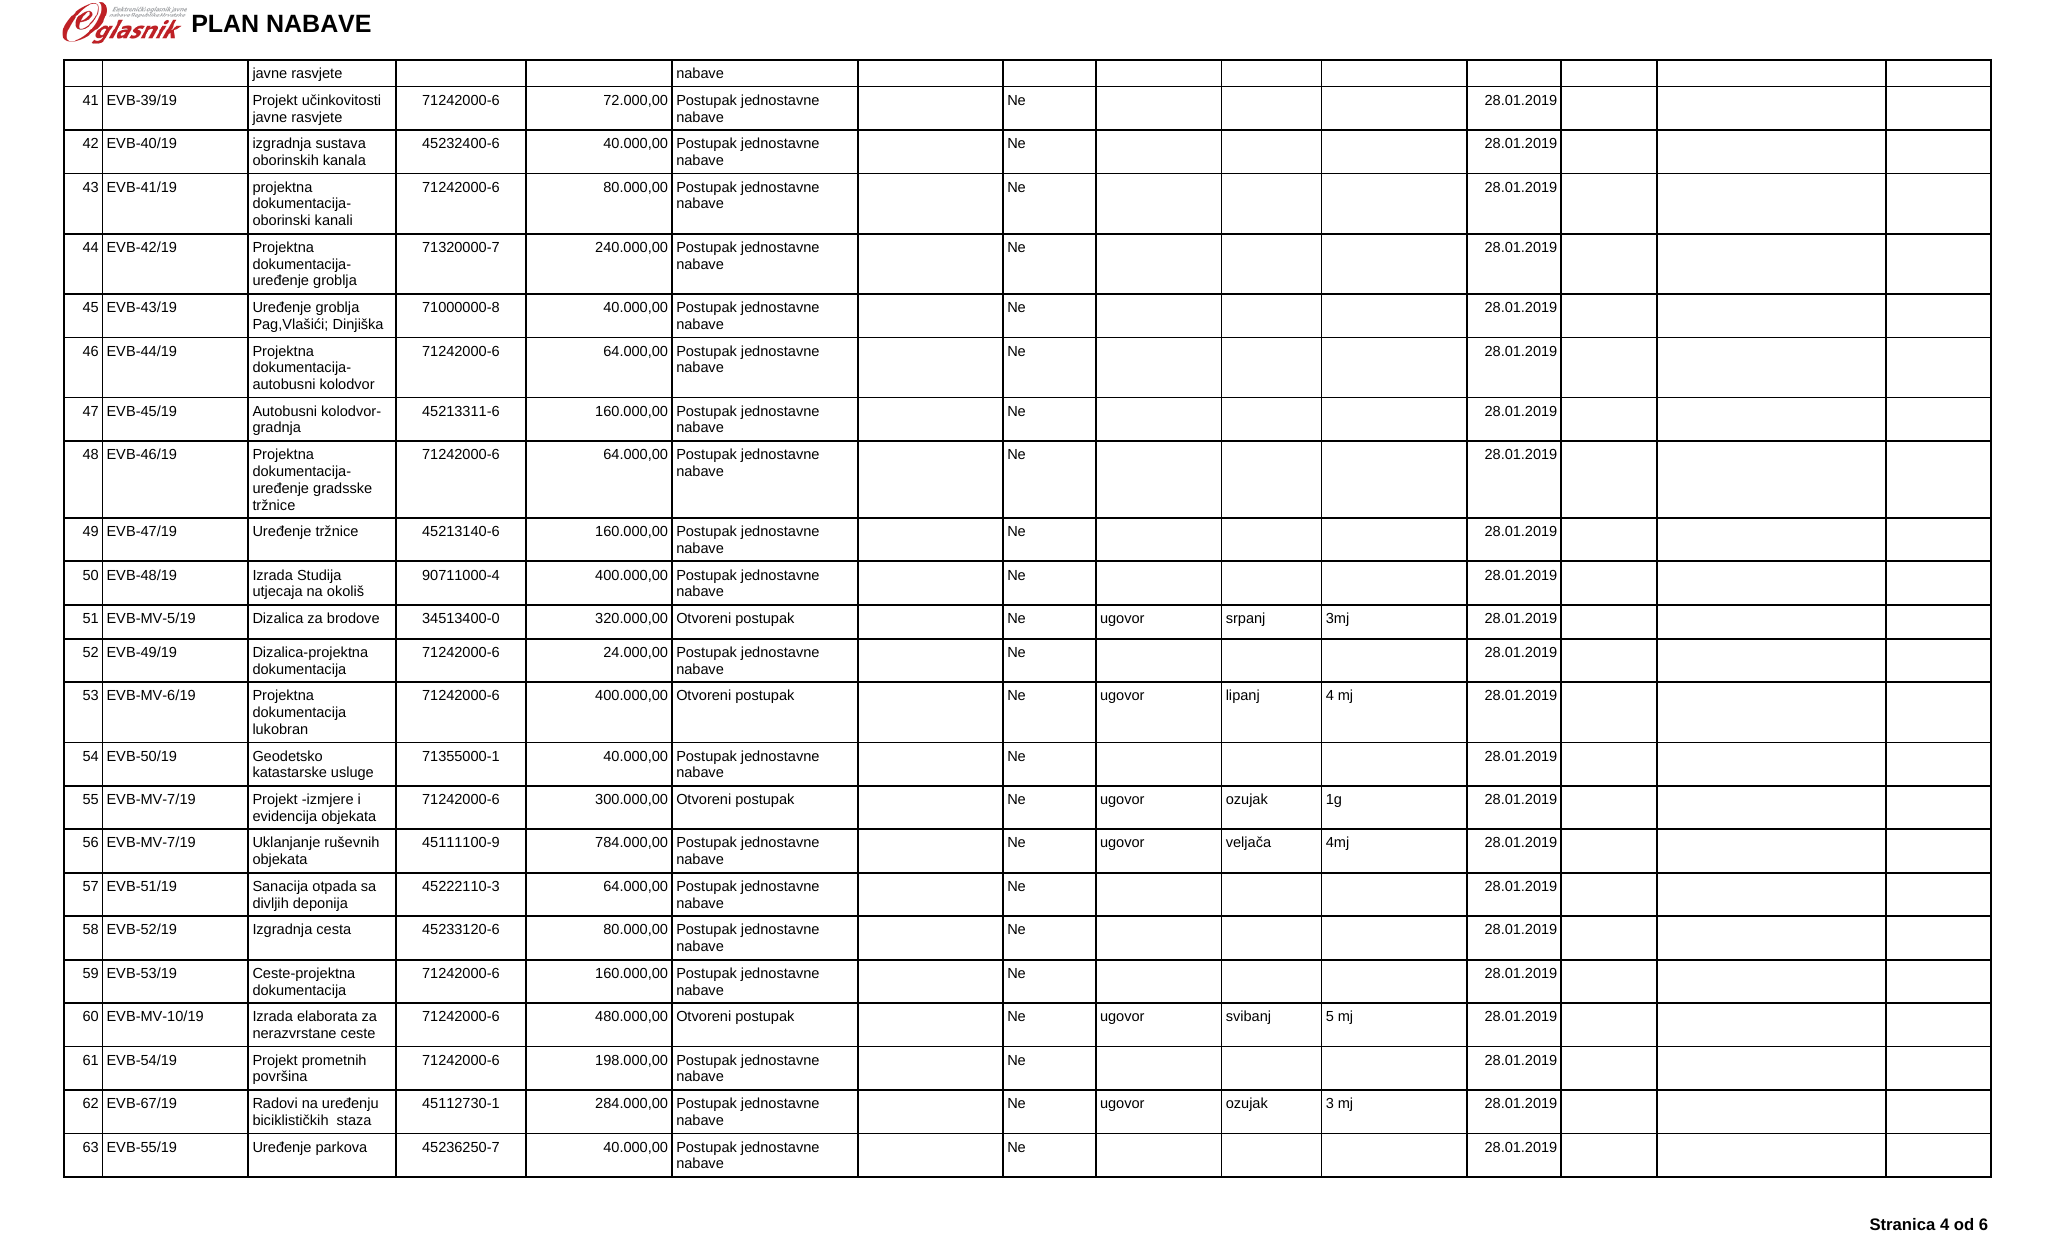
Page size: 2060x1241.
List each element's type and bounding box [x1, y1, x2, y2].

table_cell [1222, 235, 1321, 293]
table_cell [1468, 519, 1560, 560]
table_cell [673, 338, 857, 397]
table_cell [527, 1091, 671, 1133]
table_cell [1097, 87, 1221, 129]
table_cell [1468, 1004, 1560, 1046]
table_cell [1562, 683, 1656, 742]
table_cell [1322, 338, 1466, 397]
table_cell [249, 743, 395, 785]
table_cell [1222, 787, 1321, 828]
table_cell [527, 683, 671, 742]
table_cell [1658, 442, 1885, 517]
table_cell [1004, 519, 1095, 560]
table_cell [1468, 830, 1560, 872]
table_cell [1658, 174, 1885, 233]
table_cell [859, 874, 1002, 915]
table_cell [1097, 174, 1221, 233]
table_cell [249, 874, 395, 915]
table_cell [1887, 640, 1990, 681]
table_cell [1004, 174, 1095, 233]
table_cell [1097, 235, 1221, 293]
table_cell [1222, 1134, 1321, 1176]
table_cell [673, 743, 857, 785]
table_cell [527, 874, 671, 915]
table_cell [1562, 1004, 1656, 1046]
table_cell [1097, 1091, 1221, 1133]
table_cell [397, 442, 525, 517]
table_cell [103, 640, 247, 681]
table_cell [859, 917, 1002, 959]
table_cell [397, 1134, 525, 1176]
table_cell [1562, 1134, 1656, 1176]
table_cell [673, 131, 857, 173]
table_cell [1887, 519, 1990, 560]
table_cell [1887, 874, 1990, 915]
table_cell [103, 174, 247, 233]
table_cell [397, 640, 525, 681]
table_cell [397, 787, 525, 828]
table_cell [1562, 519, 1656, 560]
table_cell [397, 235, 525, 293]
table_cell [1887, 1091, 1990, 1133]
table_cell [1004, 61, 1095, 86]
table_cell [1468, 442, 1560, 517]
table_cell [1322, 174, 1466, 233]
table_cell [527, 562, 671, 604]
table_cell [1097, 961, 1221, 1002]
table_cell [103, 235, 247, 293]
table_cell [527, 398, 671, 440]
table_cell [1222, 442, 1321, 517]
table_cell [1322, 295, 1466, 337]
table_cell [1322, 917, 1466, 959]
table_cell [1097, 1134, 1221, 1176]
table_cell [1322, 743, 1466, 785]
table_cell [859, 174, 1002, 233]
table_cell [103, 874, 247, 915]
table_cell [103, 683, 247, 742]
table_cell [103, 743, 247, 785]
table_cell [1887, 295, 1990, 337]
table_cell [1004, 295, 1095, 337]
table_cell [249, 1047, 395, 1089]
table_cell [103, 338, 247, 397]
table_cell [1097, 787, 1221, 828]
table_cell [527, 743, 671, 785]
table_cell [103, 562, 247, 604]
table_cell [673, 683, 857, 742]
table_cell [1468, 683, 1560, 742]
table_cell [103, 961, 247, 1002]
table_cell [1322, 640, 1466, 681]
table_cell [1222, 683, 1321, 742]
table_cell [859, 1004, 1002, 1046]
table_cell [1097, 398, 1221, 440]
table_cell [1887, 235, 1990, 293]
table_cell [673, 398, 857, 440]
table_cell [527, 917, 671, 959]
table_cell [1658, 398, 1885, 440]
table_cell [1887, 442, 1990, 517]
table_cell [397, 131, 525, 173]
table_cell [527, 131, 671, 173]
table_cell [1658, 640, 1885, 681]
table_cell [397, 338, 525, 397]
table_cell [1004, 1004, 1095, 1046]
table_cell [673, 61, 857, 86]
table_cell [1887, 683, 1990, 742]
table_cell [527, 235, 671, 293]
table_cell [1322, 1004, 1466, 1046]
table_cell [249, 1004, 395, 1046]
table_cell [1222, 743, 1321, 785]
table_cell [249, 131, 395, 173]
table_cell [1658, 61, 1885, 86]
table_cell [1562, 961, 1656, 1002]
table_cell [1468, 743, 1560, 785]
table_cell [1222, 640, 1321, 681]
table_cell [1658, 338, 1885, 397]
table_cell [1004, 606, 1095, 638]
table_cell [1097, 295, 1221, 337]
table_cell [859, 606, 1002, 638]
table_cell [1887, 961, 1990, 1002]
table_cell [1992, 59, 2000, 1178]
table_cell [1322, 235, 1466, 293]
table_cell [859, 338, 1002, 397]
table_cell [1004, 683, 1095, 742]
table_cell [1887, 743, 1990, 785]
table_cell [103, 519, 247, 560]
table_cell [1222, 87, 1321, 129]
table_cell [1658, 683, 1885, 742]
table_cell [1097, 874, 1221, 915]
table_cell [859, 519, 1002, 560]
table_cell [1322, 519, 1466, 560]
table_cell [527, 519, 671, 560]
table_cell [527, 606, 671, 638]
table_cell [249, 606, 395, 638]
table_cell [1658, 1134, 1885, 1176]
table_cell [249, 295, 395, 337]
table_cell [1658, 787, 1885, 828]
table_cell [1562, 1091, 1656, 1133]
table_cell [859, 235, 1002, 293]
table_cell [859, 562, 1002, 604]
table_cell [1004, 131, 1095, 173]
table_cell [1322, 398, 1466, 440]
table_cell [249, 917, 395, 959]
table_cell [397, 874, 525, 915]
table_cell [1658, 874, 1885, 915]
table_cell [1658, 1004, 1885, 1046]
table_cell [1887, 830, 1990, 872]
table_cell [1468, 917, 1560, 959]
table_cell [859, 398, 1002, 440]
table_cell [249, 235, 395, 293]
table_cell [1004, 830, 1095, 872]
table_cell [1222, 61, 1321, 86]
table_cell [1562, 1047, 1656, 1089]
table_cell [1322, 961, 1466, 1002]
table_cell [527, 338, 671, 397]
table_cell [1004, 562, 1095, 604]
table_cell [1222, 519, 1321, 560]
table_cell [1887, 1134, 1990, 1176]
table_cell [1887, 398, 1990, 440]
table_cell [103, 1091, 247, 1133]
table_cell [1887, 917, 1990, 959]
table_cell [397, 743, 525, 785]
table_cell [859, 61, 1002, 86]
table_cell [527, 87, 671, 129]
table_cell [859, 442, 1002, 517]
table_cell [1658, 87, 1885, 129]
table_cell [249, 562, 395, 604]
table_cell [1658, 519, 1885, 560]
table_cell [103, 1047, 247, 1089]
table_cell [1222, 174, 1321, 233]
table_cell [249, 338, 395, 397]
table_cell [1004, 1047, 1095, 1089]
table_cell [1097, 338, 1221, 397]
table_cell [1562, 87, 1656, 129]
table_cell [103, 1134, 247, 1176]
table_cell [527, 787, 671, 828]
table_cell [1222, 1091, 1321, 1133]
table_cell [859, 787, 1002, 828]
table_cell [1097, 683, 1221, 742]
table_cell [397, 606, 525, 638]
table_cell [859, 683, 1002, 742]
table_cell [859, 961, 1002, 1002]
table_cell [397, 398, 525, 440]
table_cell [1322, 87, 1466, 129]
table_cell [527, 174, 671, 233]
table_cell [1097, 442, 1221, 517]
table_cell [1222, 1047, 1321, 1089]
table_cell [673, 174, 857, 233]
table_cell [1322, 874, 1466, 915]
table_cell [673, 830, 857, 872]
table_cell [859, 1091, 1002, 1133]
table_cell [249, 1134, 395, 1176]
table_cell [527, 830, 671, 872]
table_cell [1004, 961, 1095, 1002]
table_cell [1887, 61, 1990, 86]
table_cell [249, 442, 395, 517]
table_cell [1097, 131, 1221, 173]
table_cell [1004, 917, 1095, 959]
table_cell [1562, 640, 1656, 681]
table_cell [859, 87, 1002, 129]
table_cell [103, 606, 247, 638]
table_cell [1468, 398, 1560, 440]
table_cell [1562, 787, 1656, 828]
table_cell [1468, 1091, 1560, 1133]
table_cell [1004, 1134, 1095, 1176]
table_cell [397, 61, 525, 86]
table_cell [1004, 235, 1095, 293]
table_cell [859, 295, 1002, 337]
table_cell [673, 562, 857, 604]
table_cell [1468, 87, 1560, 129]
table_cell [249, 830, 395, 872]
table_cell [249, 61, 395, 86]
table_cell [1562, 442, 1656, 517]
table_cell [1222, 1004, 1321, 1046]
table_cell [103, 61, 247, 86]
table_cell [1887, 131, 1990, 173]
table_cell [1004, 874, 1095, 915]
table_cell [103, 295, 247, 337]
table_cell [1658, 562, 1885, 604]
table_cell [527, 61, 671, 86]
table_cell [673, 235, 857, 293]
table_cell [1887, 606, 1990, 638]
table_cell [397, 830, 525, 872]
table_cell [1097, 640, 1221, 681]
table_cell [397, 295, 525, 337]
table_cell [1222, 295, 1321, 337]
table_cell [1222, 961, 1321, 1002]
table_cell [1658, 1091, 1885, 1133]
table_cell [1004, 743, 1095, 785]
table_cell [673, 1047, 857, 1089]
table_cell [859, 131, 1002, 173]
table_cell [1658, 606, 1885, 638]
table_cell [673, 295, 857, 337]
table_cell [1658, 131, 1885, 173]
table_cell [1562, 743, 1656, 785]
table_cell [673, 606, 857, 638]
table_cell [1097, 917, 1221, 959]
table_cell [673, 442, 857, 517]
table_cell [1562, 235, 1656, 293]
table_cell [1562, 917, 1656, 959]
table_cell [397, 87, 525, 129]
table_cell [1887, 338, 1990, 397]
table_cell [397, 519, 525, 560]
table_cell [1322, 787, 1466, 828]
table_cell [1004, 398, 1095, 440]
table_cell [1004, 338, 1095, 397]
table_cell [1222, 131, 1321, 173]
table_cell [1222, 830, 1321, 872]
table_cell [859, 640, 1002, 681]
table_cell [249, 398, 395, 440]
table_cell [673, 640, 857, 681]
table_cell [1322, 1047, 1466, 1089]
table_cell [673, 961, 857, 1002]
table_cell [397, 917, 525, 959]
table_cell [1222, 874, 1321, 915]
table_cell [1887, 1004, 1990, 1046]
table_cell [1562, 131, 1656, 173]
table_cell [859, 743, 1002, 785]
table_cell [673, 787, 857, 828]
picture [62, 2, 187, 44]
table_cell [249, 787, 395, 828]
table_cell [1658, 1047, 1885, 1089]
table_cell [1322, 562, 1466, 604]
table_cell [859, 830, 1002, 872]
table_cell [1887, 174, 1990, 233]
table_cell [1468, 235, 1560, 293]
table_cell [1468, 562, 1560, 604]
table_cell [1562, 174, 1656, 233]
table_cell [1097, 606, 1221, 638]
table_cell [1562, 606, 1656, 638]
table_cell [1097, 519, 1221, 560]
table_cell [1887, 87, 1990, 129]
table_cell [1004, 442, 1095, 517]
table_cell [1004, 87, 1095, 129]
table_cell [397, 1047, 525, 1089]
table_cell [673, 1004, 857, 1046]
table_cell [103, 131, 247, 173]
table_cell [103, 917, 247, 959]
table_cell [1468, 874, 1560, 915]
table_cell [1222, 917, 1321, 959]
table_cell [103, 398, 247, 440]
table_cell [1468, 1047, 1560, 1089]
table_cell [673, 1091, 857, 1133]
table_cell [527, 295, 671, 337]
table_cell [59, 59, 63, 1178]
table_cell [397, 683, 525, 742]
table_cell [1562, 338, 1656, 397]
table_cell [673, 917, 857, 959]
table_cell [527, 961, 671, 1002]
table_cell [1322, 442, 1466, 517]
table_cell [249, 640, 395, 681]
table_cell [103, 1004, 247, 1046]
table_cell [1322, 1091, 1466, 1133]
table_cell [527, 1134, 671, 1176]
table_cell [397, 961, 525, 1002]
table_cell [1658, 961, 1885, 1002]
table_cell [1562, 295, 1656, 337]
table_cell [249, 1091, 395, 1133]
table_cell [527, 1047, 671, 1089]
table_cell [1222, 606, 1321, 638]
table_cell [1322, 683, 1466, 742]
table_cell [1468, 606, 1560, 638]
table_cell [859, 1047, 1002, 1089]
table_cell [1468, 295, 1560, 337]
table_cell [249, 87, 395, 129]
table_cell [1322, 1134, 1466, 1176]
table_cell [1097, 562, 1221, 604]
table_cell [1887, 562, 1990, 604]
table_cell [527, 442, 671, 517]
table_cell [1468, 61, 1560, 86]
table_cell [1322, 830, 1466, 872]
table_cell [527, 1004, 671, 1046]
table_cell [1562, 61, 1656, 86]
table_cell [249, 961, 395, 1002]
table_cell [673, 519, 857, 560]
table_cell [103, 442, 247, 517]
table_cell [1097, 61, 1221, 86]
table_cell [249, 174, 395, 233]
table_cell [1658, 830, 1885, 872]
table_cell [673, 874, 857, 915]
table_cell [1562, 398, 1656, 440]
table_cell [673, 1134, 857, 1176]
table_cell [1004, 640, 1095, 681]
table_cell [249, 683, 395, 742]
table_cell [1562, 874, 1656, 915]
table_cell [1004, 1091, 1095, 1133]
table_cell [1887, 787, 1990, 828]
table_cell [1562, 562, 1656, 604]
table_cell [1468, 640, 1560, 681]
table_cell [1222, 398, 1321, 440]
table_cell [1468, 1134, 1560, 1176]
table_cell [527, 640, 671, 681]
table_cell [673, 87, 857, 129]
table_cell [397, 562, 525, 604]
table_cell [103, 787, 247, 828]
table_cell [1468, 961, 1560, 1002]
table_cell [103, 830, 247, 872]
table_cell [1097, 743, 1221, 785]
table_cell [1468, 131, 1560, 173]
table_cell [1887, 1047, 1990, 1089]
table_cell [1097, 1004, 1221, 1046]
table_cell [1468, 787, 1560, 828]
table_cell [1658, 295, 1885, 337]
table_cell [1658, 235, 1885, 293]
table_cell [249, 519, 395, 560]
table_cell [1658, 917, 1885, 959]
table_cell [1658, 743, 1885, 785]
table_cell [103, 87, 247, 129]
table_cell [397, 174, 525, 233]
table_cell [1222, 562, 1321, 604]
table_cell [1322, 606, 1466, 638]
table_cell [1097, 1047, 1221, 1089]
table_cell [1004, 787, 1095, 828]
table_cell [1468, 174, 1560, 233]
table_cell [1322, 61, 1466, 86]
table_cell [1468, 338, 1560, 397]
table_cell [397, 1091, 525, 1133]
table_cell [1097, 830, 1221, 872]
table_cell [859, 1134, 1002, 1176]
table_cell [1562, 830, 1656, 872]
table_cell [1322, 131, 1466, 173]
table_cell [397, 1004, 525, 1046]
table_cell [1222, 338, 1321, 397]
